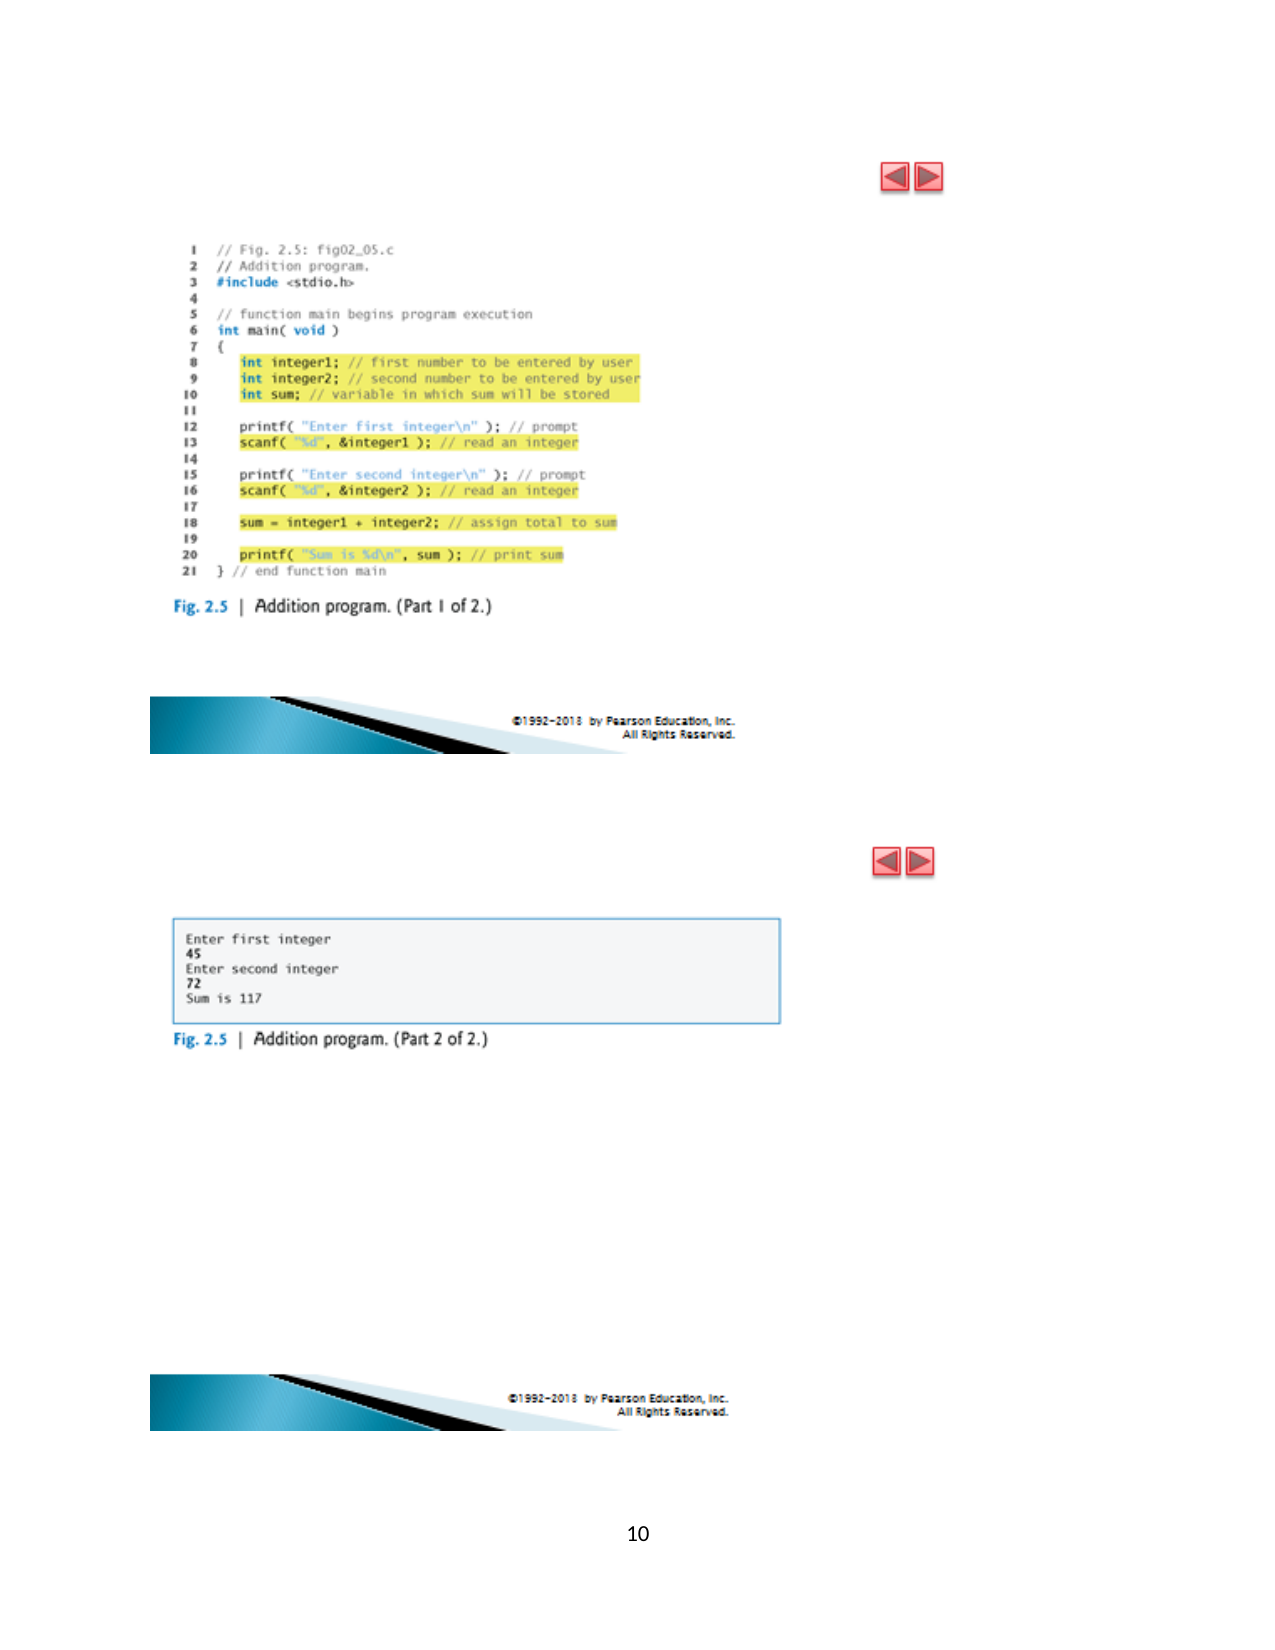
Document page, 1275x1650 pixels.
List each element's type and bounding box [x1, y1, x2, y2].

picture [150, 834, 946, 1431]
picture [150, 150, 955, 754]
